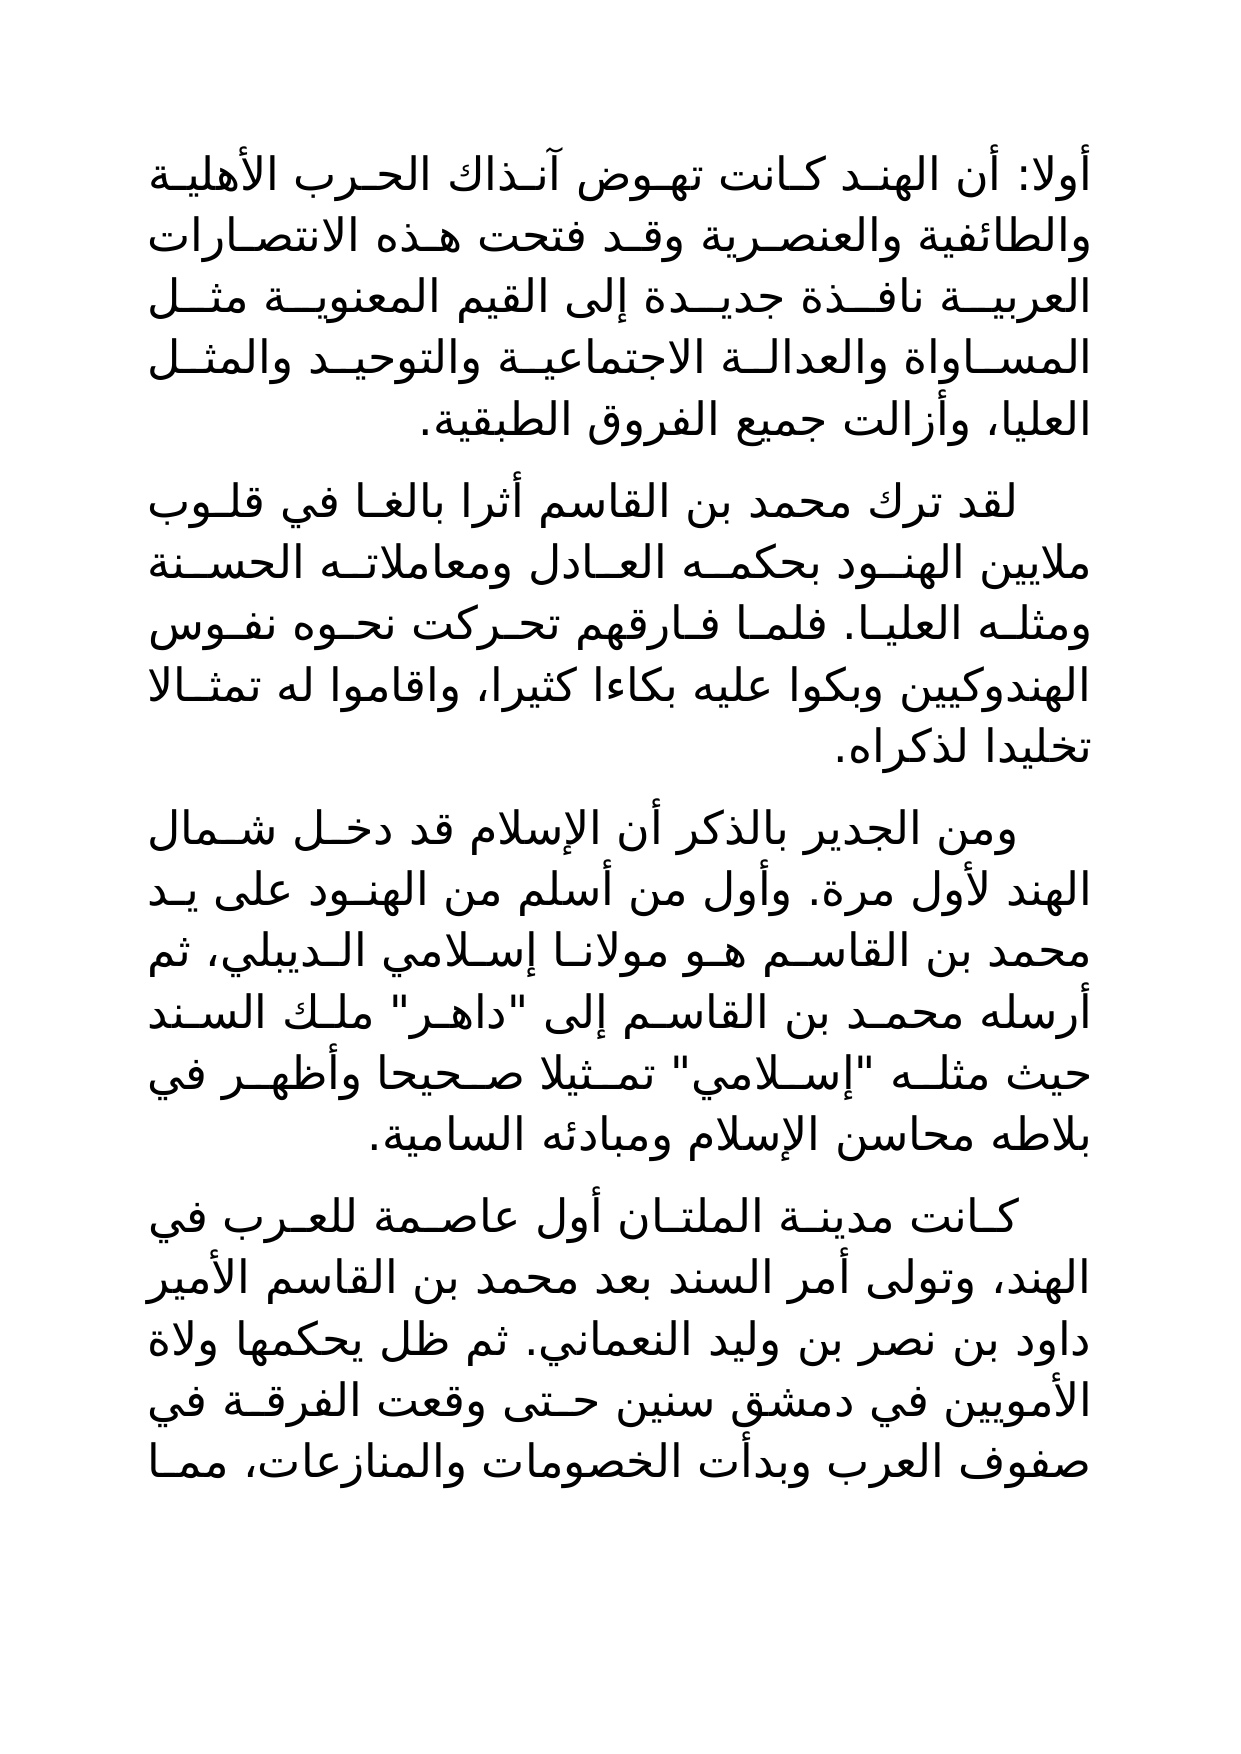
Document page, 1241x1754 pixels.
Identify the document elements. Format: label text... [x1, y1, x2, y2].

text أولا: أن الهند كانت تهوض آنذاك الحرب الأهلية والطائفية والعنصرية وقد فتحت هذه الانتصارات العربية نافذة جديدة إلى القيم المعنوية مثل المساواة والعدالة الاجتماعية والتوحيد والمثل العليا، وأزالت جميع الفروق الطبقية. [148, 148, 1093, 446]
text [148, 1190, 1093, 1488]
text لقد ترك محمد بن القاسم أثرا بالغا في قلوب ملايين الهنود بحكمه العادل ومعاملاته الحسنة ومثله العليا. فلما فارقهم تحركت نحوه نفوس الهندوكيين وبكوا عليه بكاءا كثيرا، واقاموا له تمثالا تخليدا لذكراه. [148, 475, 1093, 773]
text ومن الجدير بالذكر أن الإسلام قد دخل شمال الهند لأول مرة. وأول من أسلم من الهنود على يد محمد بن القاسم هو مولانا إسلامي الديبلي، ثم أرسله محمد بن القاسم إلى "داهر" ملك السند حيث مثله "إسلامي" تمثيلا صحيحا وأظهر في بلاطه محاسن الإسلام ومبادئه السامية. [148, 802, 1093, 1161]
